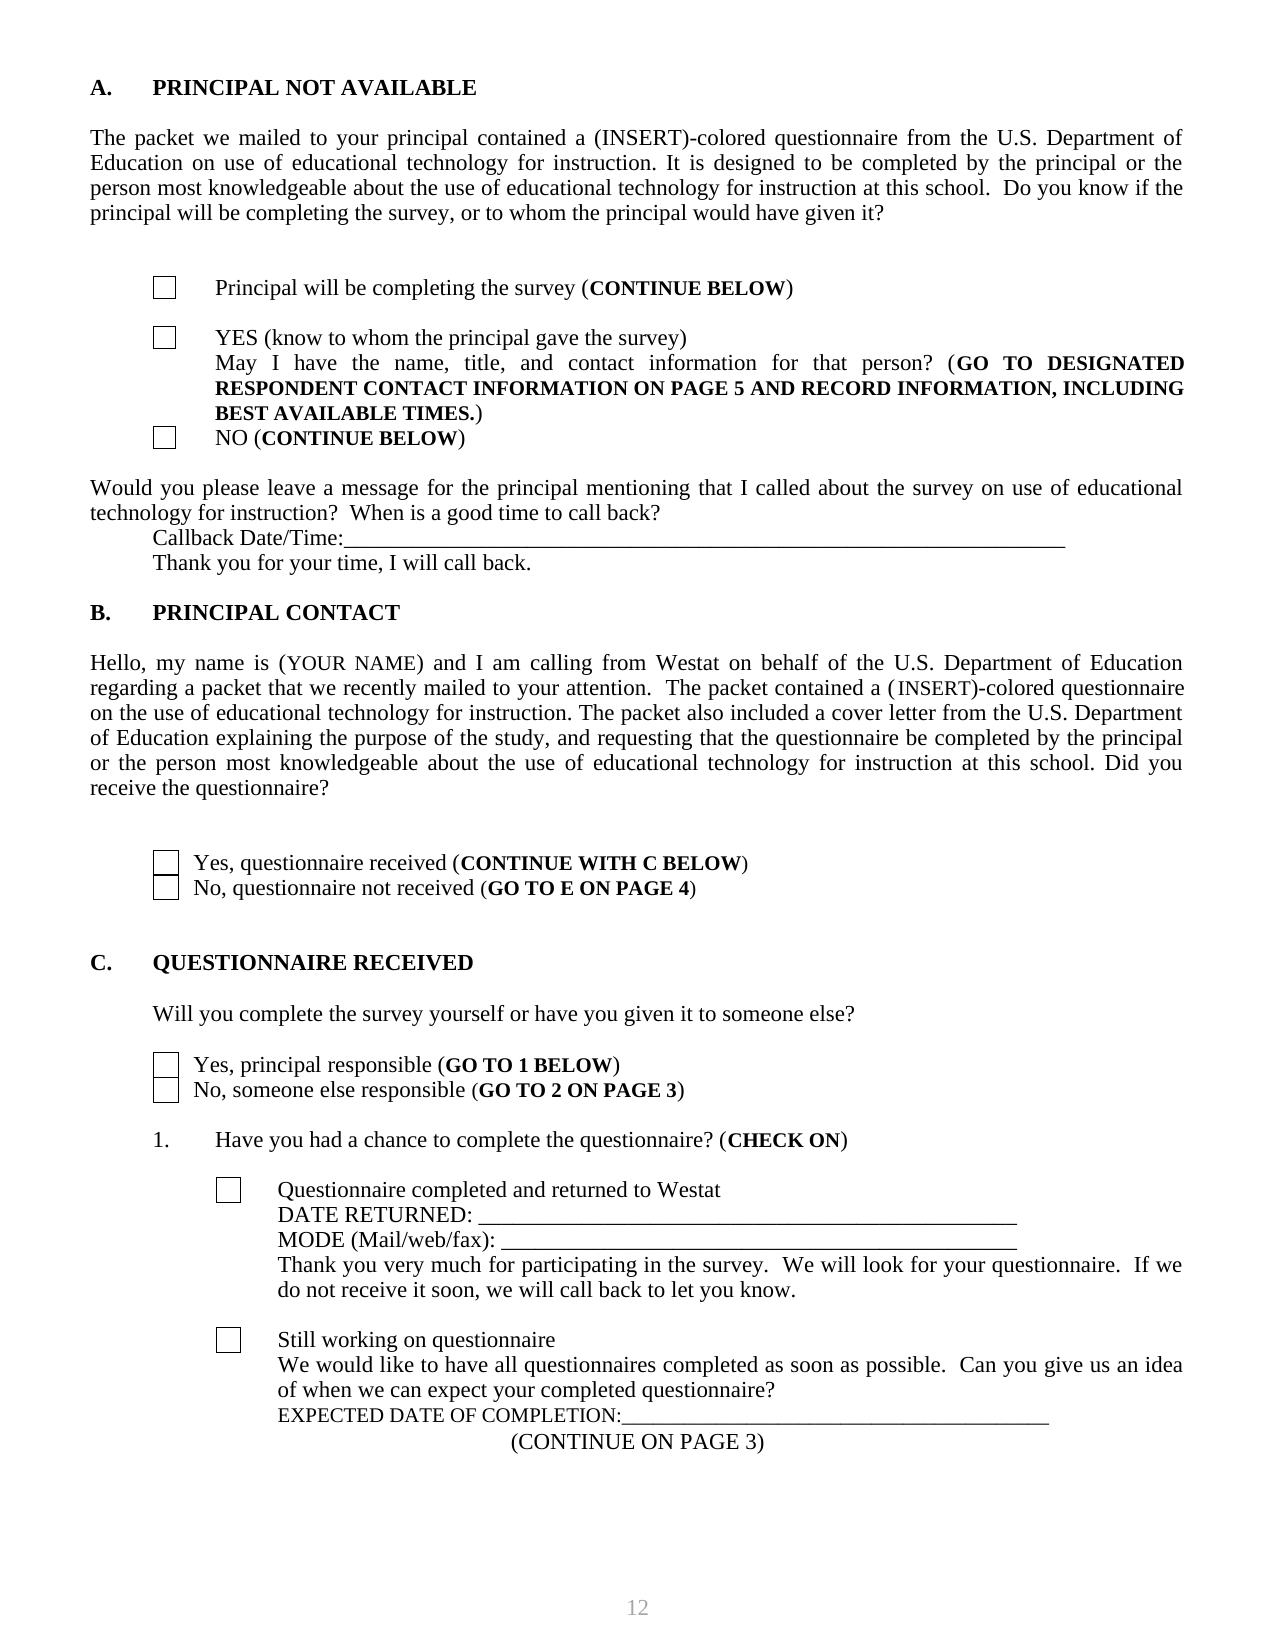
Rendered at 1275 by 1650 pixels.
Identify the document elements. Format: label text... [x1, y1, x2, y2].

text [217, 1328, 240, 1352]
text Thank you very much for participating in the survey. We will look for your questionnaire. If we do not receive it soon, we will call back to let you know. [215, 1253, 1185, 1303]
list Have you had a chance to complete the questionnaire? (CHECK ON) [152, 1128, 1185, 1153]
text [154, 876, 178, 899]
text The packet we mailed to your principal contained a (INSERT)-colored questionnaire from the U.S. Department of Education on use of educational technology for instruction. It is designed to be completed by the principal or the person most knowledgeable about the use of educational technology for instruction at this school. Do you know if the principal will be completing the survey, or to whom the principal would have given it? [90, 125, 1185, 225]
text No, questionnaire not received (GO TO E ON 4) [179, 875, 1185, 900]
text Thank you for your time, I will call back. [90, 550, 1185, 575]
text Callback Date/Time: [90, 525, 1185, 550]
text (CONTINUE ON PAGE 3) [90, 1428, 1185, 1454]
text YES (know to whom the principal gave the survey) [152, 325, 1185, 350]
text Yes, principal responsible (GO TO 1 BELOW) [179, 1053, 1185, 1078]
text Would you please leave a message for the principal mentioning that I called about the survey on use of educational technology for instruction? When is a good time to call back? [90, 475, 1185, 525]
text C. QUESTIONNAIRE RECEIVED [90, 950, 1185, 975]
text Hello, my name is (YOUR NAME) and I am calling from Westat on behalf of the U.S. Department of Education regarding a packet that we recently mailed to your attention. The packet contained a (INSERT)-colored questionnaire on the use of educational technology for instruction. The packet also included a cover letter from the U.S. Department of Education explaining the purpose of the study, and requesting that the questionnaire be completed by the principal or the person most knowledgeable about the use of educational technology for instruction at this school. Did you receive the questionnaire? [90, 650, 1185, 800]
text No, someone else responsible (GO TO 2 ON PAGE 3) [179, 1078, 1185, 1103]
text MODE (Mail/web/fax): _____________________________________________ [215, 1228, 1185, 1253]
text DATE RETURNED: _______________________________________________ [215, 1203, 1185, 1228]
text NO (CONTINUE BELOW) [152, 425, 1185, 450]
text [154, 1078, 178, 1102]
text Will you complete the survey yourself or have you given it to someone else? [90, 1001, 1185, 1026]
text We would like to have all questionnaires completed as soon as possible. Can you give us an idea of when we can expect your completed questionnaire? [215, 1353, 1185, 1403]
text Still working on questionnaire [241, 1328, 1185, 1353]
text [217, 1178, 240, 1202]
text Questionnaire completed and returned to Westat [241, 1178, 1185, 1203]
text A. PRINCIPAL NOT AVAILABLE [90, 75, 1185, 100]
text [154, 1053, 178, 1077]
text Principal will be completing the survey (CONTINUE BELOW) [152, 275, 1185, 300]
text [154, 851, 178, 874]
text Yes, questionnaire received (CONTINUE WITH C BELOW) [179, 850, 1185, 875]
text B. PRINCIPAL CONTACT [90, 600, 1185, 625]
text EXPECTED DATE OF COMPLETION:_________________________________________ [215, 1403, 1185, 1428]
text May I have the name, title, and contact information for that person? (GO TO DESIGNATED RESPONDENT CONTACT INFORMATION ON PAGE 5 AND RECORD INFORMATION, INCLUDING BEST AVAILABLE TIMES.) [152, 350, 1185, 425]
